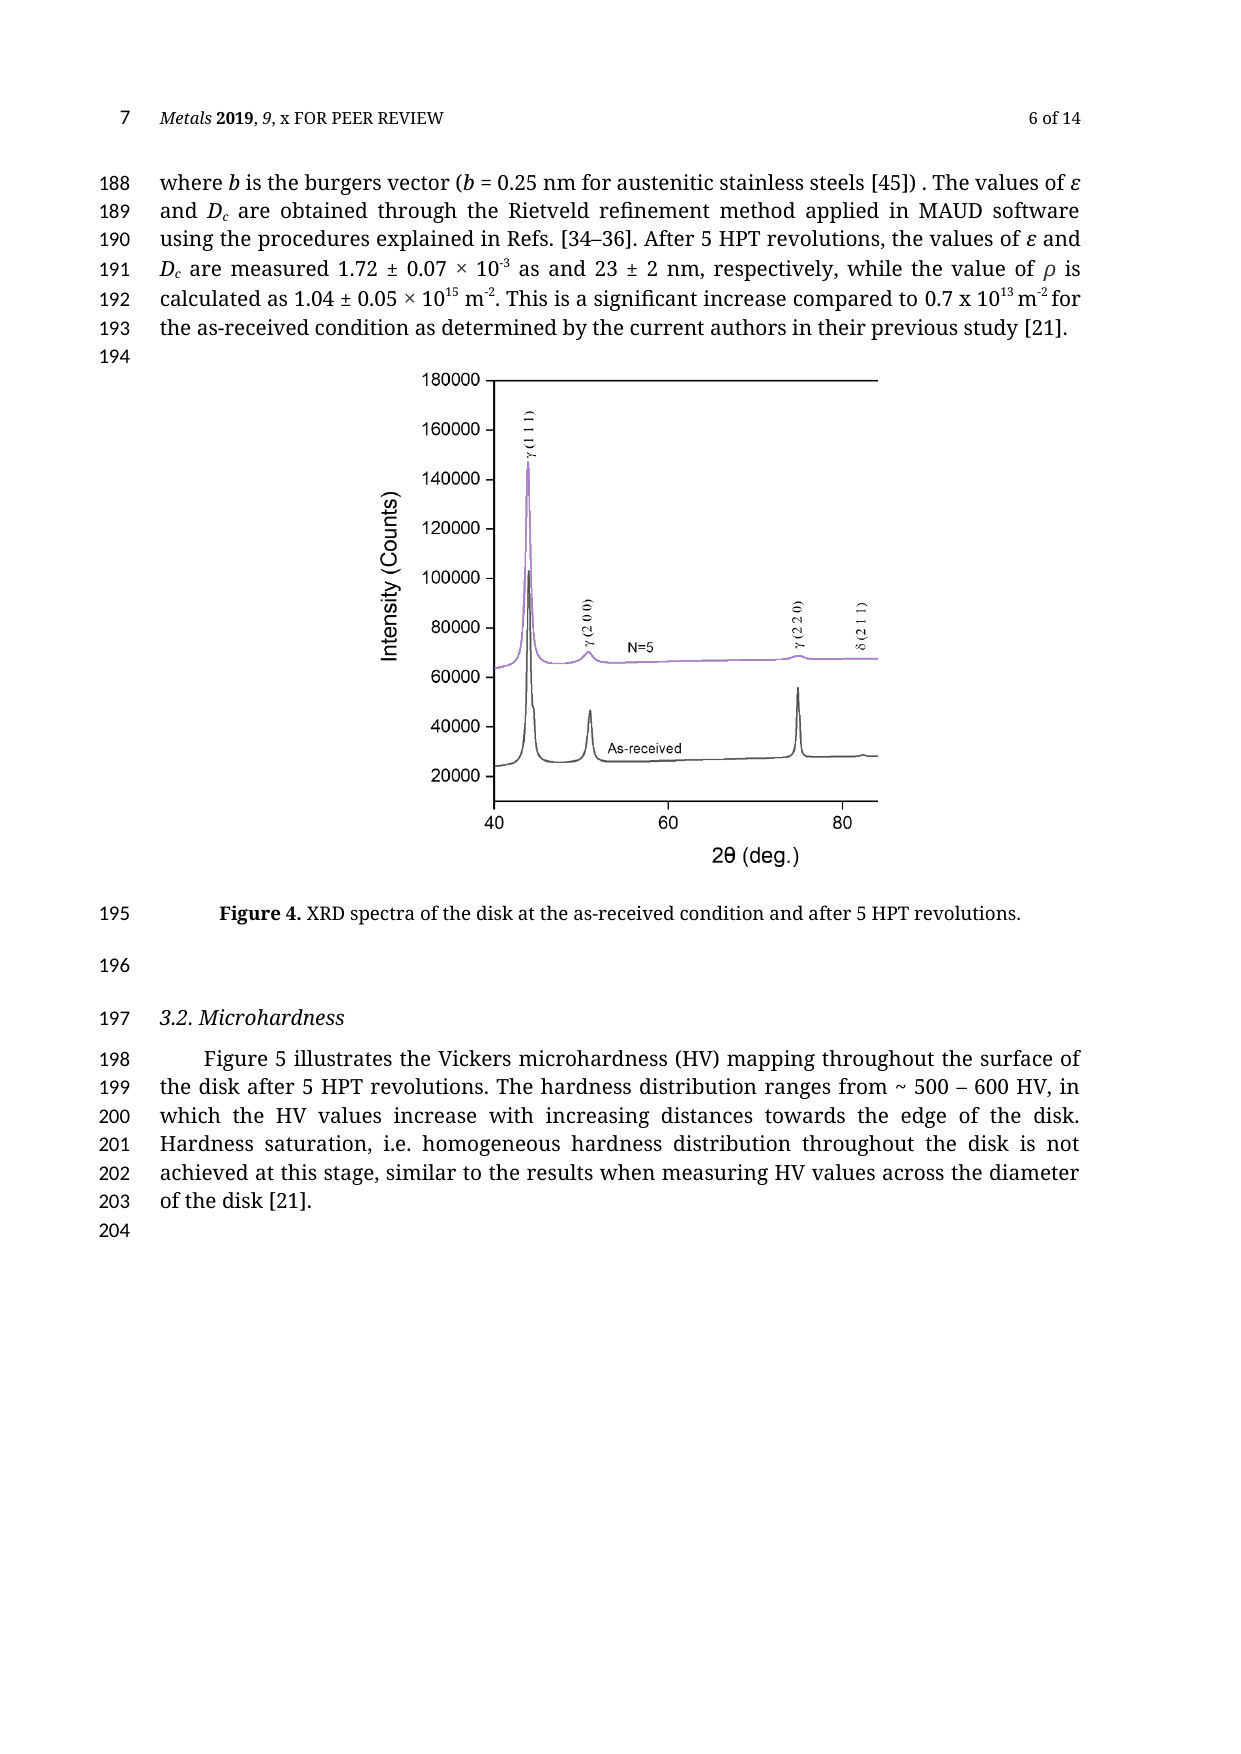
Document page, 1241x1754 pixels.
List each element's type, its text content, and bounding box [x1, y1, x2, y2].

subtitle 3.2. Microhardness [159, 1003, 1081, 1032]
text Figure 4. XRD spectra of the disk at the as-received condition and after 5 HPT revolutions. [204, 899, 1036, 926]
picture [373, 369, 878, 871]
text Figure 5 illustrates the Vickers microhardness (HV) mapping throughout the surface of the disk after 5 HPT revolutions. The hardness distribution ranges from ~ 500 – 600 HV, in which the HV values increase with increasing distances towards the edge of the disk. Hardness saturation, i.e. homogeneous hardness distribution throughout the disk is not achieved at this stage, similar to the results when measuring HV values across the diameter of the disk [21]. [159, 1044, 1081, 1215]
table_header [362, 370, 878, 886]
text where b is the burgers vector (b = 0.25 nm for austenitic stainless steels [45]) . The values of ε and Dc are obtained through the Rietveld refinement method applied in MAUD software using the procedures explained in Refs. [34–36]. After 5 HPT revolutions, the values of ε and Dc are measured 1.72 ± 0.07 × 10-3 as and 23 ± 2 nm, respectively, while the value of ρ is calculated as 1.04 ± 0.05 × 1015 m-2. This is a significant increase compared to 0.7 x 1013 m-2 for the as-received condition as determined by the current authors in their previous study [21]. [159, 168, 1081, 341]
